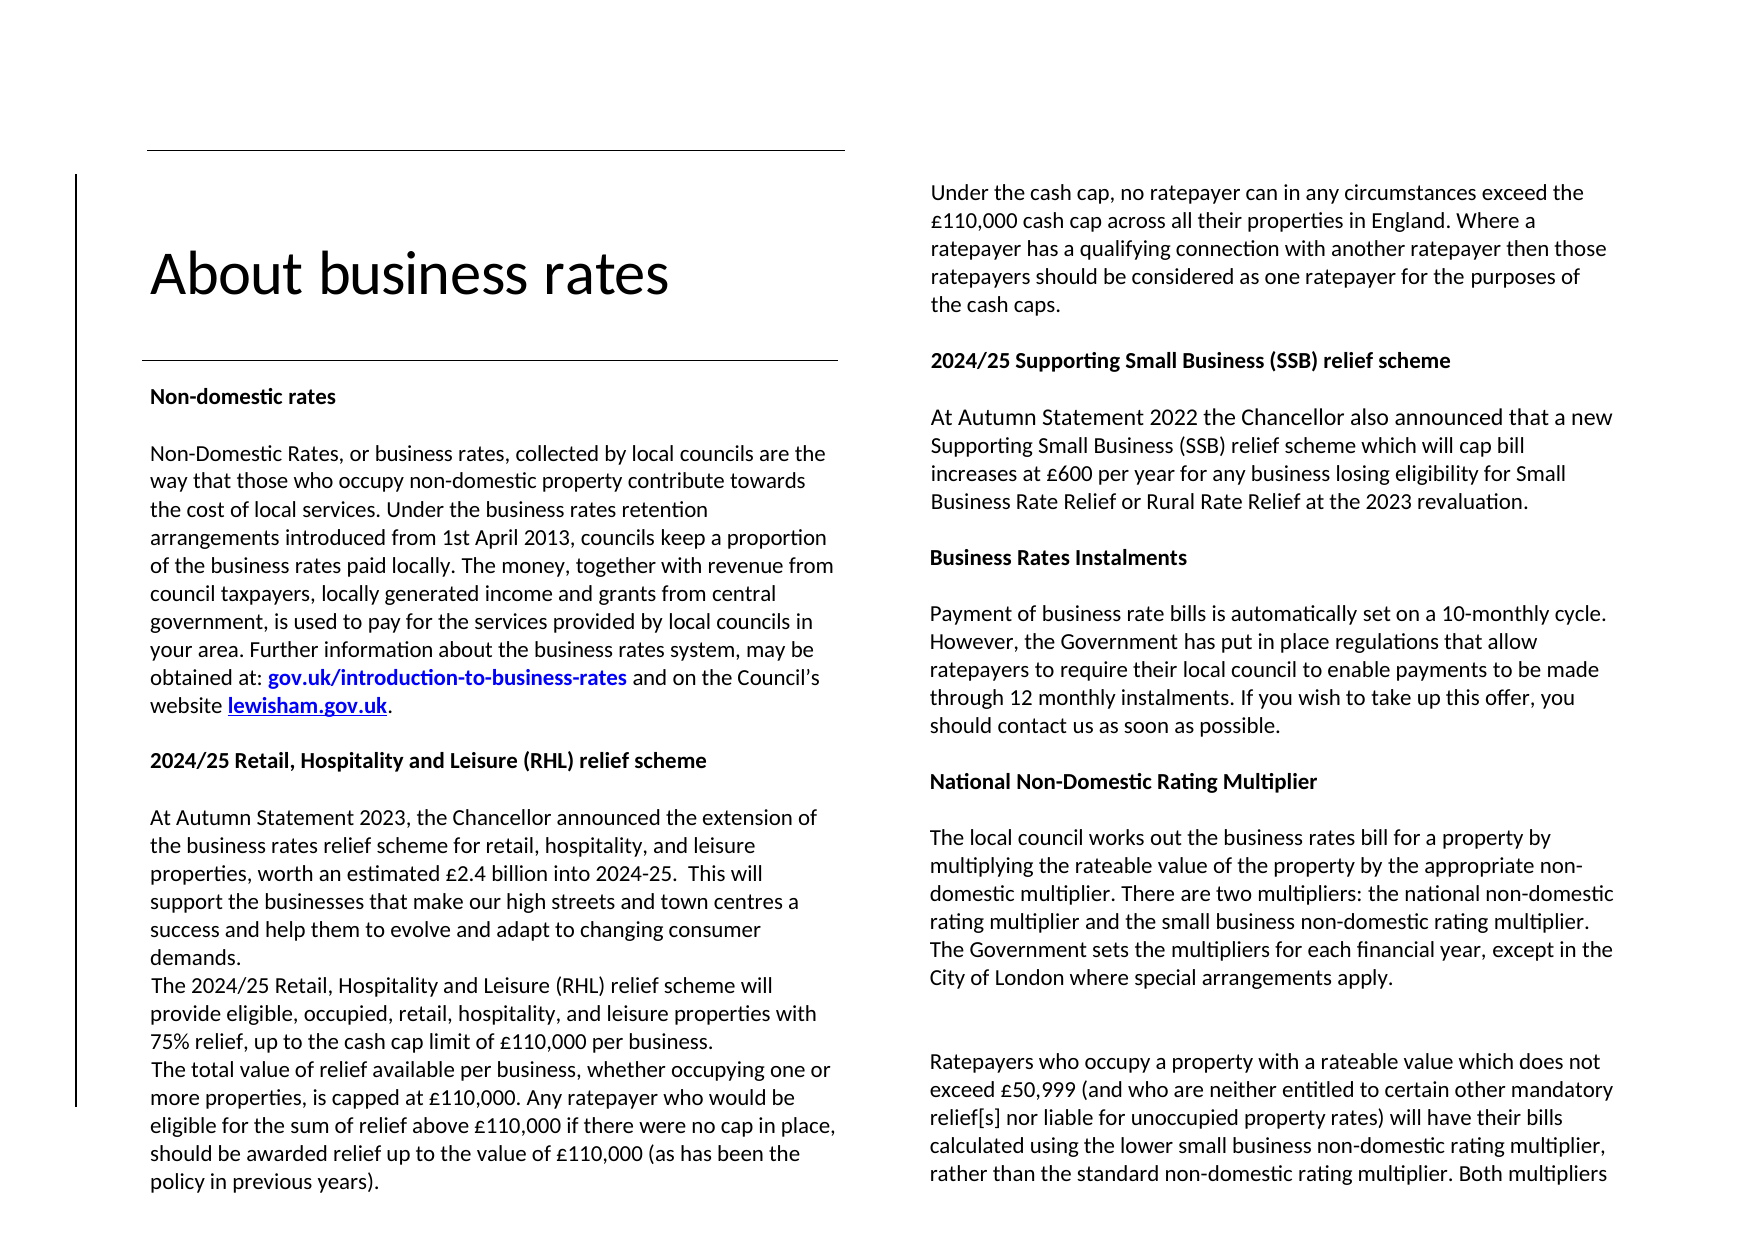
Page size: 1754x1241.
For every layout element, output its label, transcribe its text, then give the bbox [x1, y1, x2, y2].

text Non-Domestic Rates, or business rates, collected by local councils are the way that those who occupy non-domestic property contribute towards the cost of local services. Under the business rates retention arrangements introduced from 1st April 2013, councils keep a proportion of the business rates paid locally. The money, together with revenue from council taxpayers, locally generated income and grants from central government, is used to pay for the services provided by local councils in your area. Further information about the business rates system, may be obtained at: gov.uk/introduction-to-business-rates and on the Council’s website lewisham.gov.uk. [150, 439, 835, 719]
text At Autumn Statement 2023, the Chancellor announced the extension of the business rates relief scheme for retail, hospitality, and leisure properties, worth an estimated £2.4 billion into 2024-25. This will support the businesses that make our high streets and town centres a success and help them to evolve and adapt to changing consumer demands. [150, 803, 838, 971]
subtitle The local council works out the business rates bill for a property by multiplying the rateable value of the property by the appropriate non- domestic multiplier. There are two multipliers: the national non-domestic rating multiplier and the small business non-domestic rating multiplier. [929, 823, 1614, 935]
subtitle National Non-Domestic Rating Multiplier [929, 767, 1614, 795]
text At Autumn Statement 2022 the Chancellor also announced that a new Supporting Small Business (SSB) relief scheme which will cap bill increases at £600 per year for any business losing eligibility for Small Business Rate Relief or Rural Rate Relief at the 2023 revaluation. [931, 402, 1614, 515]
text The 2024/25 Retail, Hospitality and Leisure (RHL) relief scheme will provide eligible, occupied, retail, hospitality, and leisure properties with 75% relief, up to the cash cap limit of £110,000 per business. [150, 971, 838, 1055]
subtitle Non-domestic rates [150, 382, 835, 411]
subtitle Business Rates Instalments [929, 543, 1614, 571]
text 2024/25 Supporting Small Business (SSB) relief scheme [856, 346, 1614, 374]
text 2024/25 Retail, Hospitality and Leisure (RHL) relief scheme [77, 747, 838, 775]
subtitle Payment of business rate bills is automatically set on a 10-monthly cycle. However, the Government has put in place regulations that allow ratepayers to require their local council to enable payments to be made through 12 monthly instalments. If you wish to take up this offer, you should contact us as soon as possible. [929, 599, 1614, 739]
text Under the cash cap, no ratepayer can in any circumstances exceed the £110,000 cash cap across all their properties in England. Where a ratepayer has a qualifying connection with another ratepayer then those ratepayers should be considered as one ratepayer for the purposes of the cash caps. [931, 178, 1614, 318]
subtitle About business rates [150, 234, 835, 310]
subtitle The Government sets the multipliers for each financial year, except in the City of London where special arrangements apply. [929, 935, 1614, 991]
text The total value of relief available per business, whether occupying one or more properties, is capped at £110,000. Any ratepayer who would be eligible for the sum of relief above £110,000 if there were no cap in place, should be awarded relief up to the value of £110,000 (as has been the policy in previous years). [150, 1055, 838, 1195]
